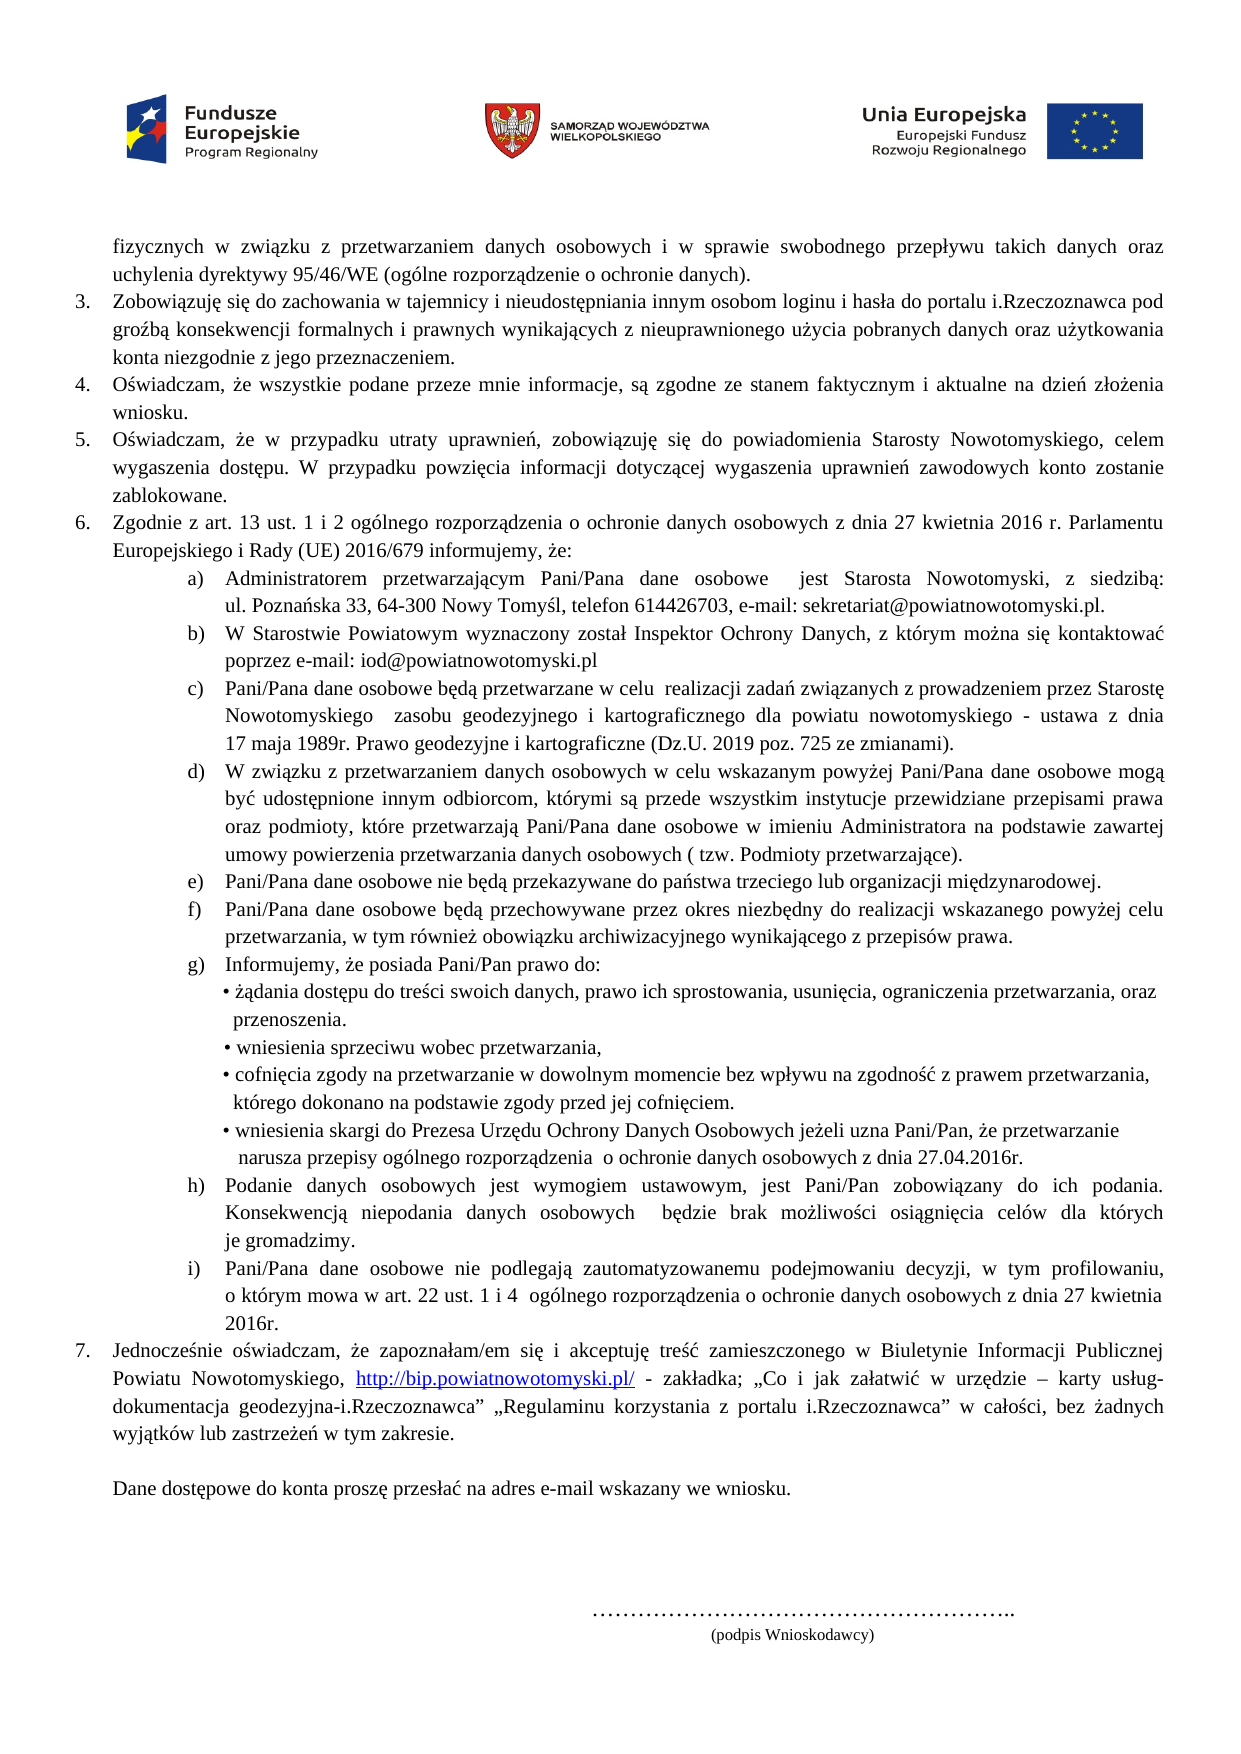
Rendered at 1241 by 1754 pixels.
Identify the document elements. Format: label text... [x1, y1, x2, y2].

list Pani/Pana dane osobowe nie będą przekazywane do państwa trzeciego lub organizacji międzynarodowej. [187, 869, 1165, 893]
list (podpis Wnioskodawcy) [112, 1625, 1165, 1644]
list Dane dostępowe do konta proszę przesłać na adres e-mail wskazany we wniosku. [112, 1476, 1165, 1500]
list Administratorem przetwarzającym Pani/Pana dane osobowe jest Starosta Nowotomyski, z siedzibą: ul. Poznańska 33, 64-300 Nowy Tomyśl, telefon 614426703, e-mail: sekretariat@powiatnowotomyski.pl. [187, 565, 1165, 617]
list • żądania dostępu do treści swoich danych, prawo ich sprostowania, usunięcia, ograniczenia przetwarzania, oraz [222, 979, 1165, 1003]
list którego dokonano na podstawie zgody przed jej cofnięciem. [222, 1090, 1165, 1114]
list narusza przepisy ogólnego rozporządzenia o ochronie danych osobowych z dnia 27.04.2016r. [222, 1145, 1165, 1169]
list fizycznych w związku z przetwarzaniem danych osobowych i w sprawie swobodnego przepływu takich danych oraz uchylenia dyrektywy 95/46/WE (ogólne rozporządzenie o ochronie danych). [112, 234, 1165, 286]
list Oświadczam, że wszystkie podane przeze mnie informacje, są zgodne ze stanem faktycznym i aktualne na dzień złożenia wniosku. [75, 372, 1165, 424]
list Oświadczam, że w przypadku utraty uprawnień, zobowiązuję się do powiadomienia Starosty Nowotomyskiego, celem wygaszenia dostępu. W przypadku powzięcia informacji dotyczącej wygaszenia uprawnień zawodowych konto zostanie zablokowane. [75, 427, 1165, 507]
list Zgodnie z art. 13 ust. 1 i 2 ogólnego rozporządzenia o ochronie danych osobowych z dnia 27 kwietnia 2016 r. Parlamentu Europejskiego i Rady (UE) 2016/679 informujemy, że: [75, 510, 1165, 562]
list Pani/Pana dane osobowe będą przetwarzane w celu realizacji zadań związanych z prowadzeniem przez Starostę Nowotomyskiego zasobu geodezyjnego i kartograficznego dla powiatu nowotomyskiego - ustawa z dnia 17 maja 1989r. Prawo geodezyjne i kartograficzne (Dz.U. 2019 poz. 725 ze zmianami). [187, 676, 1165, 755]
list • wniesienia sprzeciwu wobec przetwarzania, [224, 1035, 1165, 1059]
list W Starostwie Powiatowym wyznaczony został Inspektor Ochrony Danych, z którym można się kontaktować poprzez e-mail: iod@powiatnowotomyski.pl [187, 621, 1165, 672]
list Pani/Pana dane osobowe nie podlegają zautomatyzowanemu podejmowaniu decyzji, w tym profilowaniu, o którym mowa w art. 22 ust. 1 i 4 ogólnego rozporządzenia o ochronie danych osobowych z dnia 27 kwietnia 2016r. [187, 1256, 1165, 1335]
list W związku z przetwarzaniem danych osobowych w celu wskazanym powyżej Pani/Pana dane osobowe mogą być udostępnione innym odbiorcom, którymi są przede wszystkim instytucje przewidziane przepisami prawa oraz podmioty, które przetwarzają Pani/Pana dane osobowe w imieniu Administratora na podstawie zawartej umowy powierzenia przetwarzania danych osobowych ( tzw. Podmioty przetwarzające). [187, 759, 1165, 866]
list Pani/Pana dane osobowe będą przechowywane przez okres niezbędny do realizacji wskazanego powyżej celu przetwarzania, w tym również obowiązku archiwizacyjnego wynikającego z przepisów prawa. [187, 897, 1165, 948]
list • wniesienia skargi do Prezesa Urzędu Ochrony Danych Osobowych jeżeli uzna Pani/Pan, że przetwarzanie [222, 1117, 1165, 1142]
list Zobowiązuję się do zachowania w tajemnicy i nieudostępniania innym osobom loginu i hasła do portalu i.Rzeczoznawca pod groźbą konsekwencji formalnych i prawnych wynikających z nieuprawnionego użycia pobranych danych oraz użytkowania konta niezgodnie z jego przeznaczeniem. [75, 289, 1165, 369]
list ……………………………………………….. [112, 1594, 1165, 1621]
list Informujemy, że posiada Pani/Pan prawo do: [187, 952, 1165, 976]
list Jednocześnie oświadczam, że zapoznałam/em się i akceptuję treść zamieszczonego w Biuletynie Informacji Publicznej Powiatu Nowotomyskiego, http://bip.powiatnowotomyski.pl/ - zakładka; „Co i jak załatwić w urzędzie – karty usług-dokumentacja geodezyjna-i.Rzeczoznawca” „Regulaminu korzystania z portalu i.Rzeczoznawca” w całości, bez żadnych wyjątków lub zastrzeżeń w tym zakresie. [75, 1338, 1165, 1445]
list Podanie danych osobowych jest wymogiem ustawowym, jest Pani/Pan zobowiązany do ich podania. Konsekwencją niepodania danych osobowych będzie brak możliwości osiągnięcia celów dla których je gromadzimy. [187, 1173, 1165, 1252]
picture [75, 73, 1163, 207]
list przenoszenia. [222, 1007, 1165, 1031]
list • cofnięcia zgody na przetwarzanie w dowolnym momencie bez wpływu na zgodność z prawem przetwarzania, [222, 1062, 1165, 1086]
